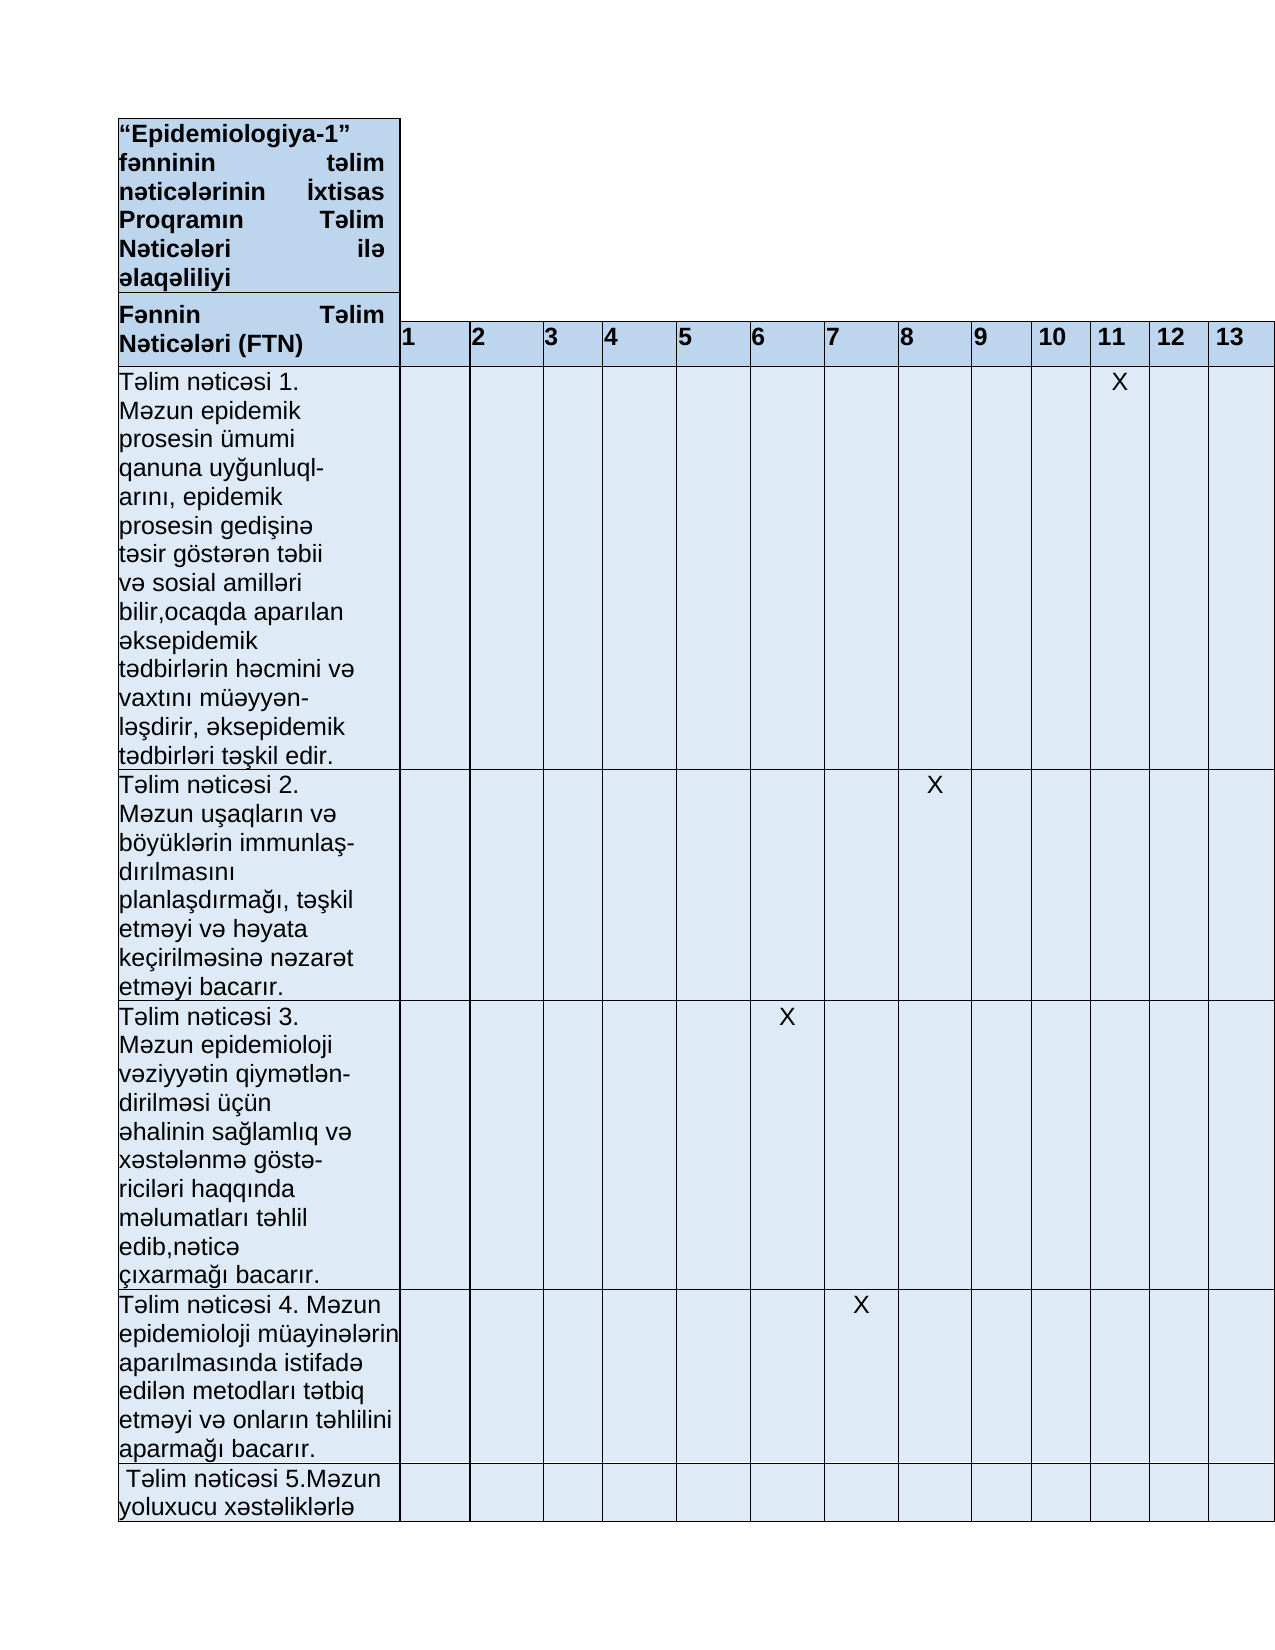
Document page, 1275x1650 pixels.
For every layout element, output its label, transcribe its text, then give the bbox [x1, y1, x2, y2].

table_cell [603, 1464, 676, 1521]
table_cell 11 [1091, 322, 1149, 366]
table_cell [401, 1290, 469, 1462]
table_cell [899, 1464, 971, 1521]
table_cell X [825, 1290, 898, 1462]
table_cell [471, 770, 543, 1000]
table_cell Təlim nəticəsi 4. Məzun epidemioloji müayinələrin aparılmasında istifadə edilən metodları tətbiq etməyi və onların təhlilini aparmağı bacarır. [119, 1290, 399, 1462]
table_cell [401, 1001, 469, 1289]
table_cell 7 [825, 322, 898, 366]
table_cell [1209, 1464, 1274, 1521]
table_cell [751, 770, 824, 1000]
table_cell [825, 1001, 898, 1289]
table_cell [544, 1290, 602, 1462]
table_cell [677, 770, 750, 1000]
table_cell Təlim nəticəsi 2. Məzun uşaqların və böyüklərin immunlaş-dırılmasını planlaşdırmağı, təşkil etməyi və həyata keçirilməsinə nəzarət etməyi bacarır. [119, 770, 399, 1000]
table_cell [544, 770, 602, 1000]
table_cell [1091, 1290, 1149, 1462]
table_cell [471, 1290, 543, 1462]
table_cell [972, 1464, 1031, 1521]
table_cell [825, 1464, 898, 1521]
table_cell [1032, 1464, 1090, 1521]
table_cell 3 [544, 322, 602, 366]
table_cell [899, 1001, 971, 1289]
table_cell [603, 1290, 676, 1462]
table_cell [1150, 367, 1208, 769]
table_cell X [751, 1001, 824, 1289]
table_cell [544, 1464, 602, 1521]
table_cell [1032, 1290, 1090, 1462]
table_cell [1091, 1464, 1149, 1521]
table_cell Fənnin Təlim Nəticələri (FTN) [119, 293, 399, 366]
table_cell [471, 1464, 543, 1521]
table_cell [1032, 367, 1090, 769]
table_cell 5 [677, 322, 750, 366]
table_cell [899, 367, 971, 769]
table_cell [972, 770, 1031, 1000]
table_cell [677, 1464, 750, 1521]
table_cell [1032, 1001, 1090, 1289]
table_cell [1209, 770, 1274, 1000]
table_cell [1091, 1001, 1149, 1289]
table_cell [1150, 1290, 1208, 1462]
table_cell Təlim nəticəsi 3. Məzun epidemioloji vəziyyətin qiymətlən-dirilməsi üçün əhalinin sağlamlıq və xəstələnmə göstə-riciləri haqqında məlumatları təhlil edib,nəticə çıxarmağı bacarır. [119, 1001, 399, 1289]
table_cell X [1091, 367, 1149, 769]
table_cell [899, 1290, 971, 1462]
table_cell [972, 1001, 1031, 1289]
table_cell 12 [1150, 322, 1208, 366]
table_cell [1150, 1001, 1208, 1289]
table_cell 4 [603, 322, 676, 366]
table_cell [825, 770, 898, 1000]
table_cell 9 [972, 322, 1031, 366]
table_cell [1091, 770, 1149, 1000]
table_cell 2 [471, 322, 543, 366]
table_cell [1150, 1464, 1208, 1521]
table_cell [544, 1001, 602, 1289]
table_cell [1209, 1290, 1274, 1462]
table_cell [677, 1001, 750, 1289]
table_cell [1209, 1001, 1274, 1289]
table_cell 8 [899, 322, 971, 366]
table_cell [972, 367, 1031, 769]
table_cell [751, 1290, 824, 1462]
table_cell [471, 1001, 543, 1289]
table_cell [471, 367, 543, 769]
table_cell [603, 770, 676, 1000]
table_cell X [899, 770, 971, 1000]
table_cell 1 [401, 322, 469, 366]
table_cell Təlim nəticəsi 1. Məzun epidemik prosesin ümumi qanuna uyğunluql-arını, epidemik prosesin gedişinə təsir göstərən təbii və sosial amilləri bilir,ocaqda aparılan əksepidemik tədbirlərin həcmini və vaxtını müəyyən-ləşdirir, əksepidemik tədbirləri təşkil edir. [119, 367, 399, 769]
table_cell 10 [1032, 322, 1090, 366]
table_cell 6 [751, 322, 824, 366]
table_cell 13 [1209, 322, 1274, 366]
table_cell [603, 367, 676, 769]
table_cell [751, 1464, 824, 1521]
table_header “Epidemiologiya-1” fənninin təlim nəticələrinin İxtisas Proqramın Təlim Nəticələri ilə əlaqəliliyi [119, 119, 399, 292]
table_cell [677, 367, 750, 769]
table_cell [1209, 367, 1274, 769]
table_cell [401, 367, 469, 769]
table_cell [1032, 770, 1090, 1000]
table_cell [119, 1464, 399, 1521]
table_cell [677, 1290, 750, 1462]
table_cell [401, 770, 469, 1000]
table_cell [603, 1001, 676, 1289]
table_cell [401, 1464, 469, 1521]
table_cell [751, 367, 824, 769]
table_cell [972, 1290, 1031, 1462]
table_cell [544, 367, 602, 769]
table_cell [1150, 770, 1208, 1000]
table_cell [825, 367, 898, 769]
